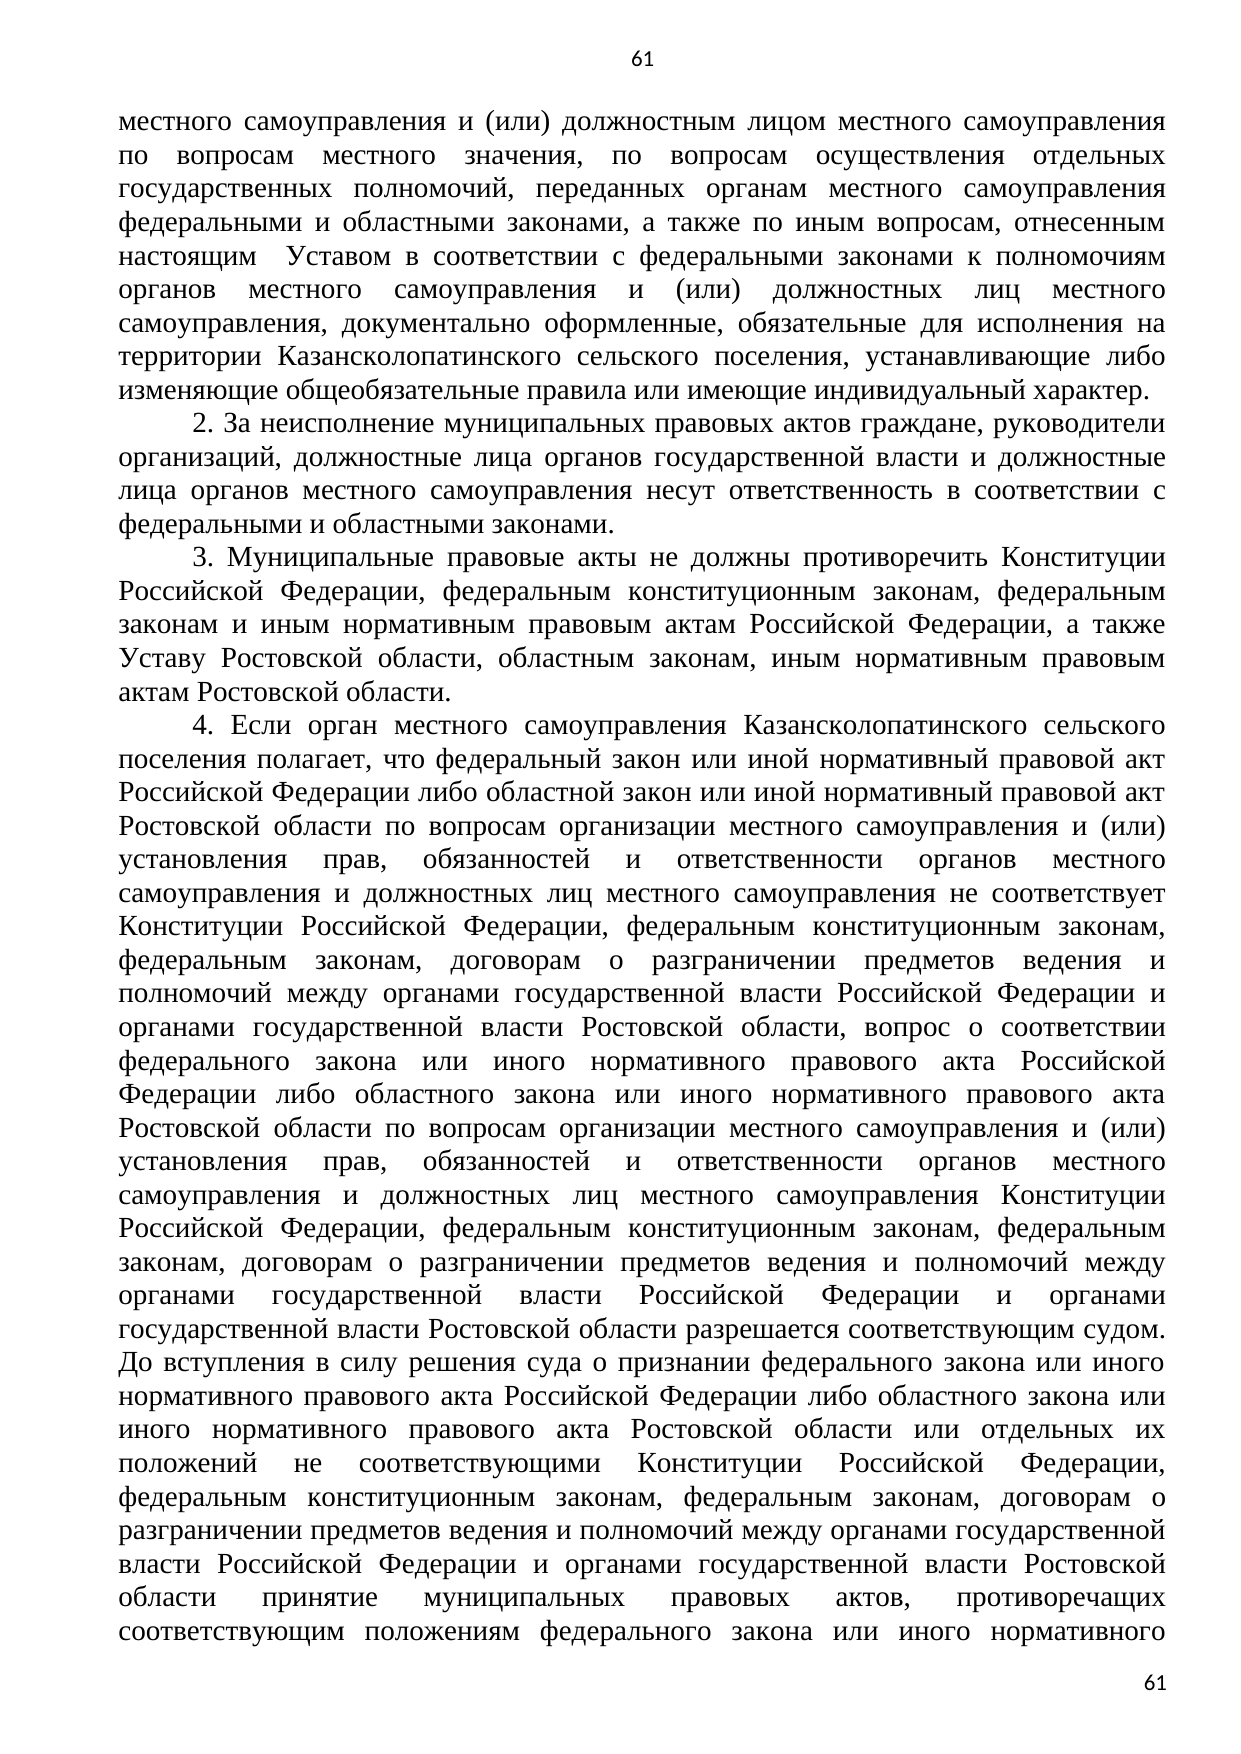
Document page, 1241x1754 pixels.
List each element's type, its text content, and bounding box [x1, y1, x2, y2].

text 2. За неисполнение муниципальных правовых актов граждане, руководители организаций, должностные лица органов государственной власти и должностные лица органов местного самоуправления несут ответственность в соответствии с федеральными и областными законами. [118, 405, 1167, 539]
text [118, 103, 1167, 405]
text 3. Муниципальные правовые акты не должны противоречить Конституции Российской Федерации, федеральным конституционным законам, федеральным законам и иным нормативным правовым актам Российской Федерации, а также Уставу Ростовской области, областным законам, иным нормативным правовым актам Ростовской области. [118, 539, 1167, 707]
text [118, 707, 1167, 1646]
